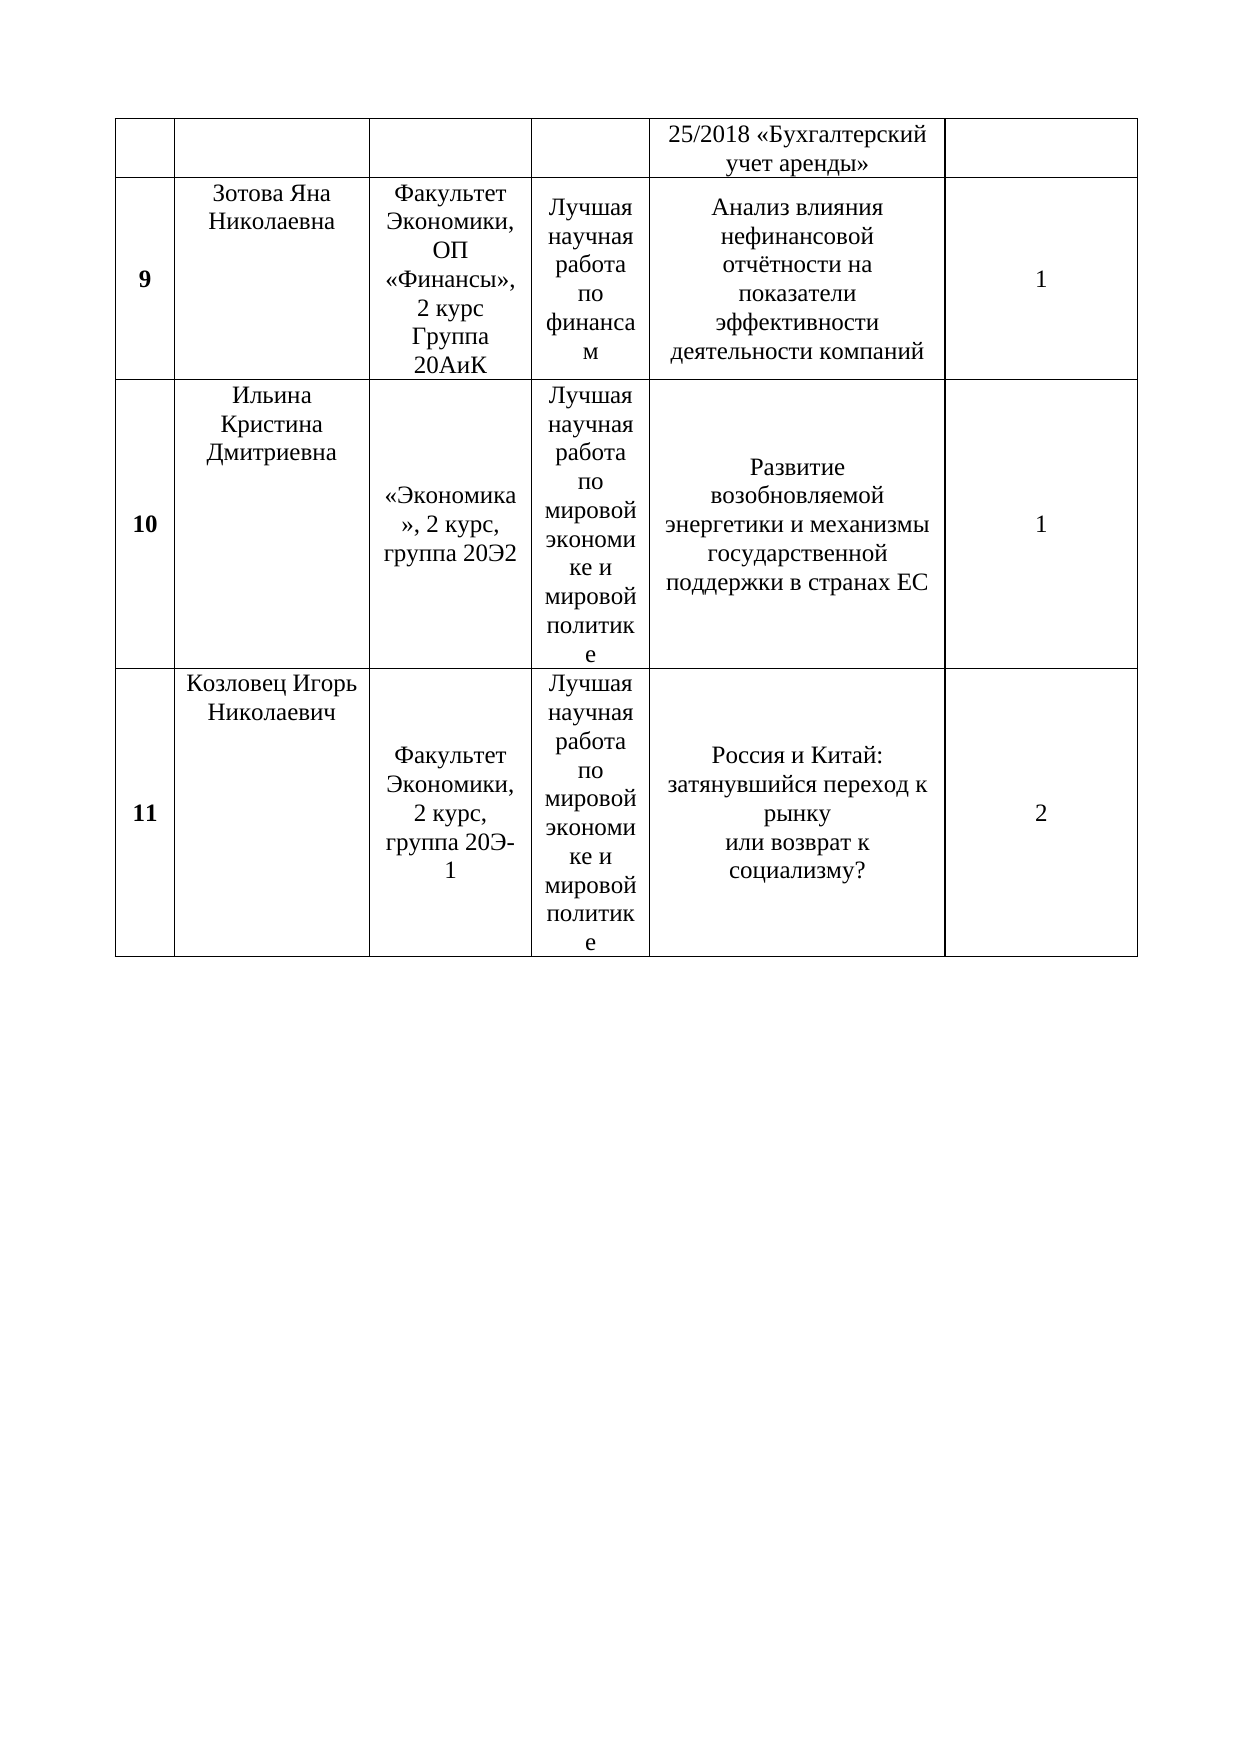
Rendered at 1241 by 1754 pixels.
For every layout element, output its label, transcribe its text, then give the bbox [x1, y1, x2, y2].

table_cell 2 [946, 119, 1137, 177]
table_cell 8 [116, 119, 174, 177]
table_cell Факультет Экономики, ОП «Финансы», 2 курс Группа 20АиК [370, 178, 531, 379]
table_cell Козловец Игорь Николаевич [175, 669, 369, 956]
table_cell Лучшая научная работа по финансам [532, 178, 649, 379]
table_cell Факультет Экономики, 2 курс, группа 20Э-1 [370, 669, 531, 956]
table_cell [370, 119, 531, 177]
table_cell 11 [116, 669, 174, 956]
table_cell 9 [116, 178, 174, 379]
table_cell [532, 119, 649, 177]
table_cell «Экономика», 2 курс, группа 20Э2 [370, 380, 531, 667]
table_cell Зотова Яна Николаевна [175, 178, 369, 379]
table_cell 1 [946, 380, 1137, 667]
table_cell Лучшая научная работа по мировой экономике и мировой политике [532, 380, 649, 667]
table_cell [175, 119, 369, 177]
table_cell 2 [946, 669, 1137, 956]
table_cell Ильина Кристина Дмитриевна [175, 380, 369, 667]
table_cell Развитие возобновляемой энергетики и механизмы государственной поддержки в странах ЕС [650, 380, 944, 667]
table_cell Россия и Китай: затянувшийся переход к рынку или возврат к социализму? [650, 669, 944, 956]
table_cell Лучшая научная работа по мировой экономике и мировой политике [532, 669, 649, 956]
table_cell 1 [946, 178, 1137, 379]
table_cell Анализ влияния нефинансовой отчётности на показатели эффективности деятельности компаний [650, 178, 944, 379]
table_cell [650, 119, 944, 177]
table_cell 10 [116, 380, 174, 667]
